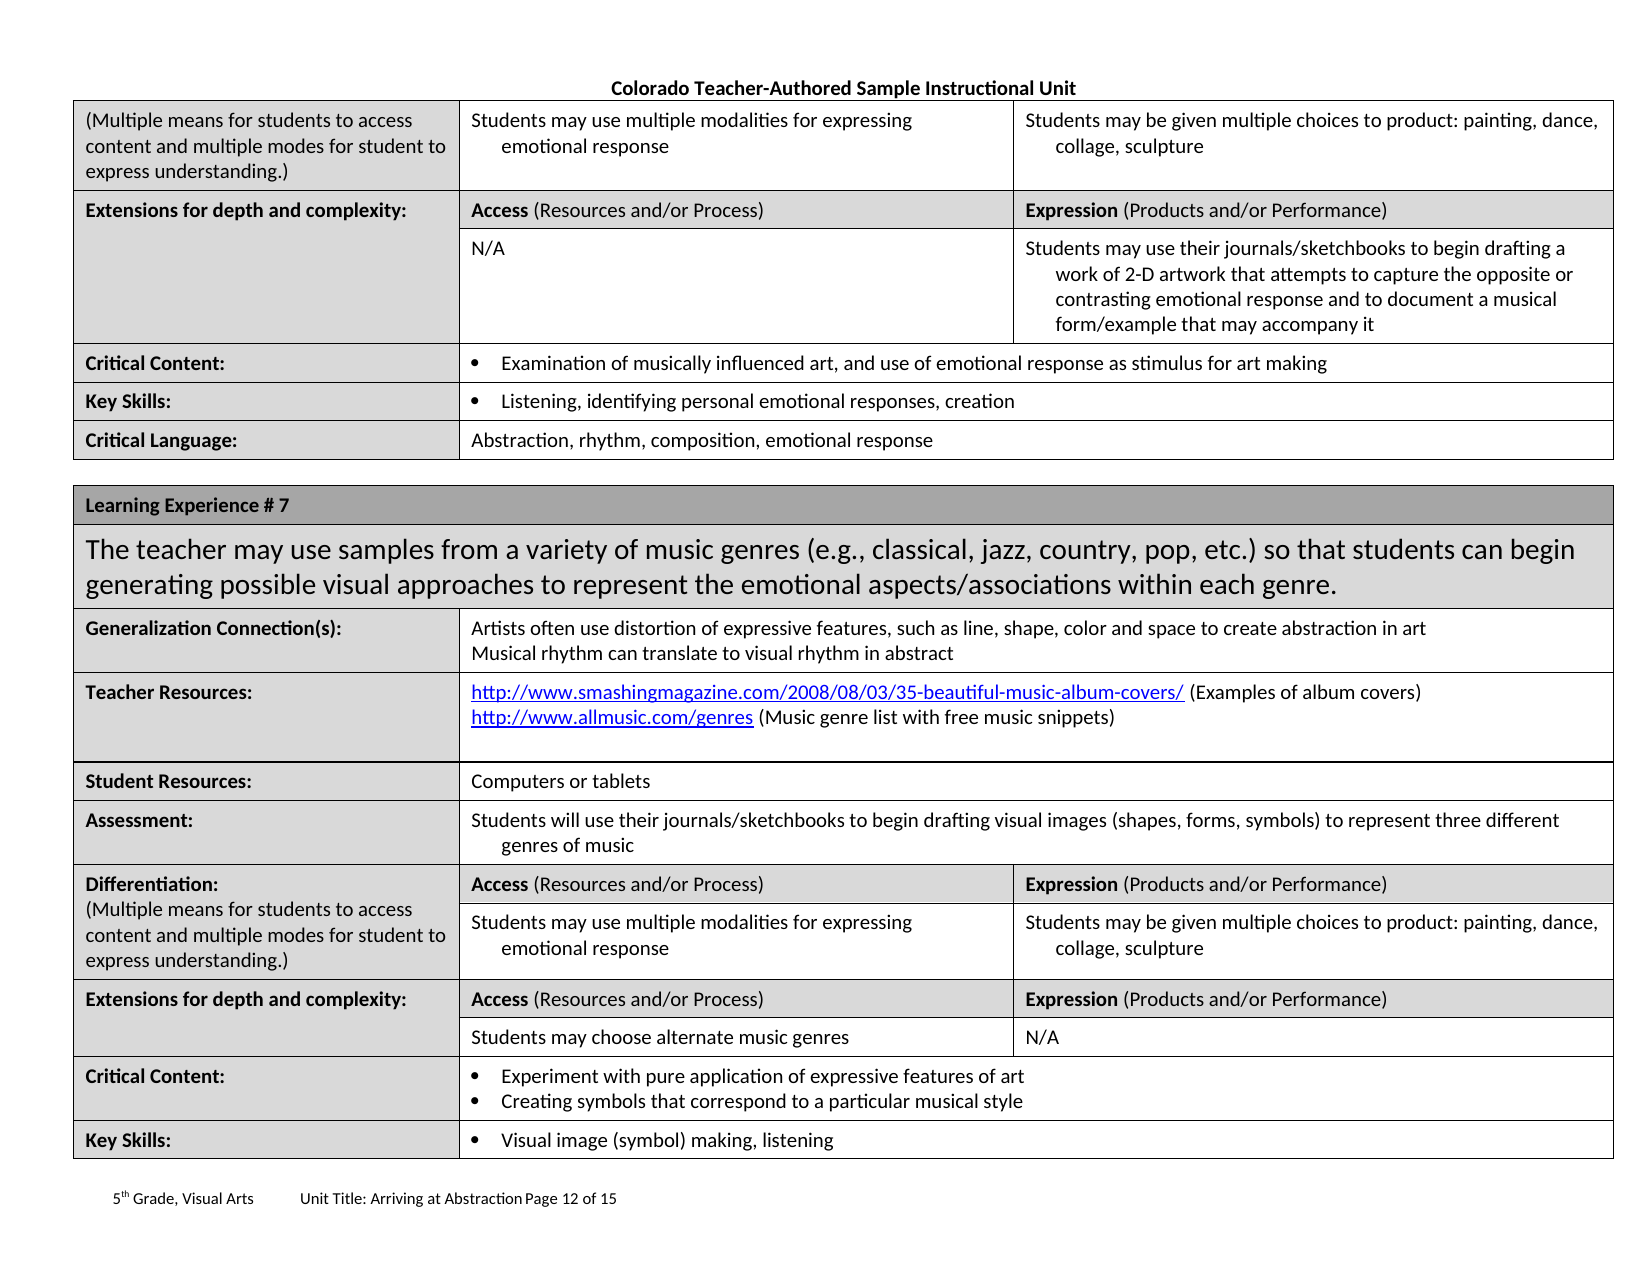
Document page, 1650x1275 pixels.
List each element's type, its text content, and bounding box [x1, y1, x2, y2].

table_cell http://www.smashingmagazine.com/2008/08/03/35-beautiful-music-album-covers/ (Examples of album covers) http://www.allmusic.com/genres (Music genre list with free music snippets) [460, 673, 1613, 761]
table_cell Expression (Products and/or Performance) [1014, 191, 1613, 228]
table_cell Students will use their journals/sketchbooks to begin drafting visual images (shapes, forms, symbols) to represent three different genres of music [460, 801, 1613, 864]
table_cell Differentiation: (Multiple means for students to access content and multiple modes for student to express understanding.) [74, 865, 459, 979]
table_header Learning Experience # 7 [74, 486, 1613, 524]
table_cell Listening, identifying personal emotional responses, creation [460, 383, 1613, 420]
table_cell Artists often use distortion of expressive features, such as line, shape, color and space to create abstraction in art Musical rhythm can translate to visual rhythm in abstract [460, 609, 1613, 672]
table_cell Key Skills: [74, 383, 459, 420]
table_cell Assessment: [74, 801, 459, 864]
table_cell Students may be given multiple choices to product: painting, dance, collage, sculpture [1014, 904, 1613, 979]
table_cell Students may use multiple modalities for expressing emotional response [460, 904, 1013, 979]
table_cell Key Skills: [74, 1121, 459, 1158]
table_cell Expression (Products and/or Performance) [1014, 980, 1613, 1017]
table_cell Students may use multiple modalities for expressing emotional response [460, 101, 1013, 190]
table_cell Visual image (symbol) making, listening [460, 1121, 1613, 1158]
table_cell Critical Content: [74, 1057, 459, 1120]
table_cell N/A [1014, 1018, 1613, 1056]
table_cell Computers or tablets [460, 763, 1613, 800]
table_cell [74, 101, 459, 190]
table_cell Extensions for depth and complexity: [74, 191, 459, 343]
table_cell Examination of musically influenced art, and use of emotional response as stimulus for art making [460, 344, 1613, 382]
table_cell Experiment with pure application of expressive features of art Creating symbols that correspond to a particular musical style [460, 1057, 1613, 1120]
table_cell Critical Language: [74, 421, 459, 459]
table_cell Generalization Connection(s): [74, 609, 459, 672]
table_cell Student Resources: [74, 763, 459, 800]
table_cell N/A [460, 229, 1013, 343]
table_cell Access (Resources and/or Process) [460, 865, 1013, 902]
table_cell Expression (Products and/or Performance) [1014, 865, 1613, 902]
table_cell Abstraction, rhythm, composition, emotional response [460, 421, 1613, 459]
table_cell Extensions for depth and complexity: [74, 980, 459, 1056]
table_cell The teacher may use samples from a variety of music genres (e.g., classical, jazz, country, pop, etc.) so that students can begin generating possible visual approaches to represent the emotional aspects/associations within each genre. [74, 525, 1613, 608]
table_cell Students may use their journals/sketchbooks to begin drafting a work of 2-D artwork that attempts to capture the opposite or contrasting emotional response and to document a musical form/example that may accompany it [1014, 229, 1613, 343]
table_cell Critical Content: [74, 344, 459, 382]
table_cell Students may choose alternate music genres [460, 1018, 1013, 1056]
table_cell Teacher Resources: [74, 673, 459, 761]
table_cell Students may be given multiple choices to product: painting, dance, collage, sculpture [1014, 101, 1613, 190]
table_cell Access (Resources and/or Process) [460, 191, 1013, 228]
table_cell Access (Resources and/or Process) [460, 980, 1013, 1017]
